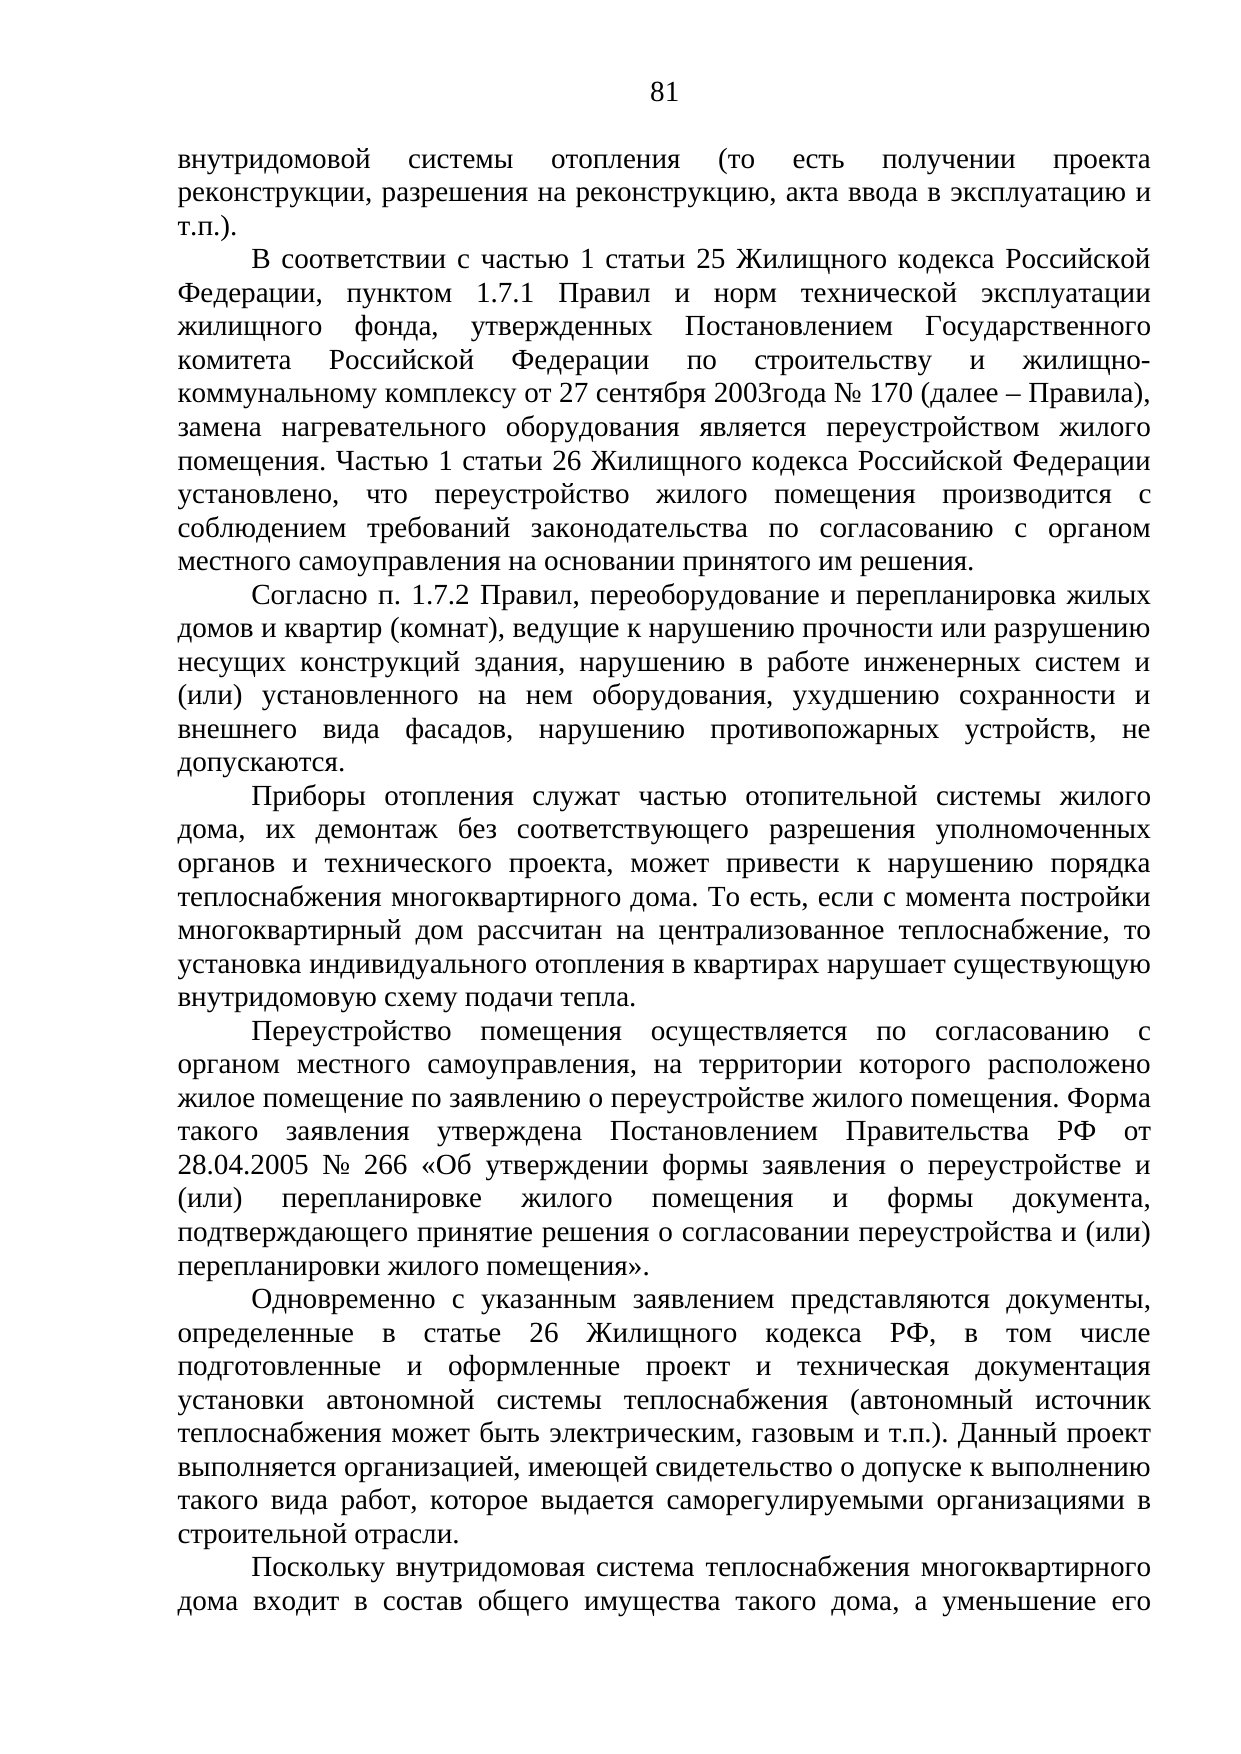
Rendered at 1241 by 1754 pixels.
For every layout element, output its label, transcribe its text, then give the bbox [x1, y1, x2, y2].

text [177, 141, 1152, 241]
text Переустройство помещения осуществляется по согласованию с органом местного самоуправления, на территории которого расположено жилое помещение по заявлению о переустройстве жилого помещения. Форма такого заявления утверждена Постановлением Правительства РФ от 28.04.2005 № 266 «Об утверждении формы заявления о переустройстве и (или) перепланировке жилого помещения и формы документа, подтверждающего принятие решения о согласовании переустройства и (или) перепланировки жилого помещения». [177, 1013, 1152, 1281]
text Согласно п. 1.7.2 Правил, переоборудование и перепланировка жилых домов и квартир (комнат), ведущие к нарушению прочности или разрушению несущих конструкций здания, нарушению в работе инженерных систем и (или) установленного на нем оборудования, ухудшению сохранности и внешнего вида фасадов, нарушению противопожарных устройств, не допускаются. [177, 577, 1152, 778]
text Одновременно с указанным заявлением представляются документы, определенные в статье 26 Жилищного кодекса РФ, в том числе подготовленные и оформленные проект и техническая документация установки автономной системы теплоснабжения (автономный источник теплоснабжения может быть электрическим, газовым и т.п.). Данный проект выполняется организацией, имеющей свидетельство о допуске к выполнению такого вида работ, которое выдается саморегулируемыми организациями в строительной отрасли. [177, 1281, 1152, 1549]
text В соответствии с частью 1 статьи 25 Жилищного кодекса Российской Федерации, пунктом 1.7.1 Правил и норм технической эксплуатации жилищного фонда, утвержденных Постановлением Государственного комитета Российской Федерации по строительству и жилищно-коммунальному комплексу от 27 сентября 2003года № 170 (далее – Правила), замена нагревательного оборудования является переустройством жилого помещения. Частью 1 статьи 26 Жилищного кодекса Российской Федерации установлено, что переустройство жилого помещения производится с соблюдением требований законодательства по согласованию с органом местного самоуправления на основании принятого им решения. [177, 241, 1152, 577]
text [177, 1549, 1152, 1617]
text Приборы отопления служат частью отопительной системы жилого дома, их демонтаж без соответствующего разрешения уполномоченных органов и технического проекта, может привести к нарушению порядка теплоснабжения многоквартирного дома. То есть, если с момента постройки многоквартирный дом рассчитан на централизованное теплоснабжение, то установка индивидуального отопления в квартирах нарушает существующую внутридомовую схему подачи тепла. [177, 778, 1152, 1013]
